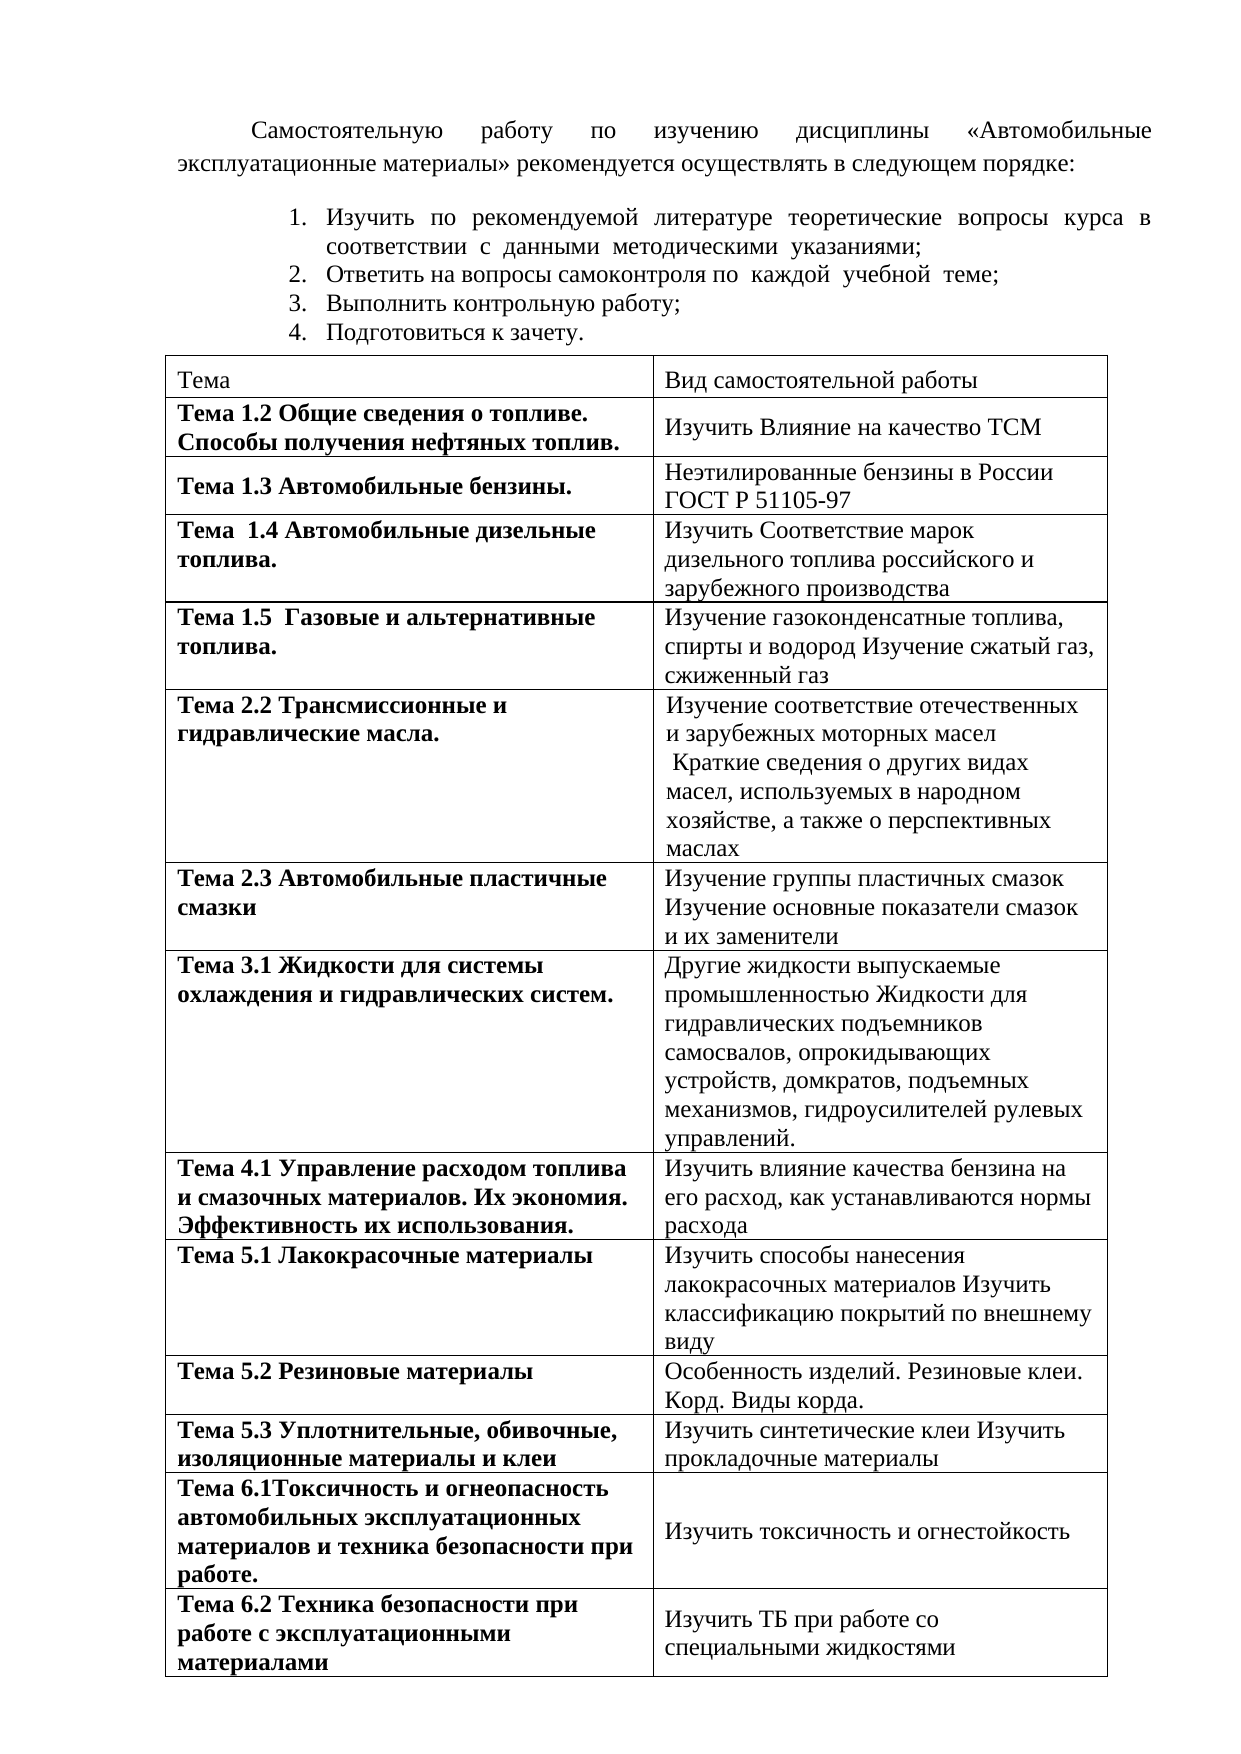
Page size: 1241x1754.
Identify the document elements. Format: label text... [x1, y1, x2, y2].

table_cell Тема 3.1 Жидкости для системы охлаждения и гидравлических систем. [166, 951, 653, 1152]
table_cell Тема 6.2 Техника безопасности при работе с эксплуатационными материалами [166, 1589, 653, 1676]
table_cell Изучить способы нанесения лакокрасочных материалов Изучить классификацию покрытий по внешнему виду [654, 1240, 1107, 1355]
table_cell Изучить синтетические клеи Изучить прокладочные материалы [654, 1415, 1107, 1472]
table_cell Особенность изделий. Резиновые клеи. Корд. Виды корда. [654, 1356, 1107, 1414]
table_cell Тема 1.5 Газовые и альтернативные топлива. [166, 603, 653, 689]
table_cell Тема 1.4 Автомобильные дизельные топлива. [166, 515, 653, 601]
table_cell Изучить Соответствие марок дизельного топлива российского и зарубежного производства [654, 515, 1107, 601]
table_cell Тема 2.3 Автомобильные пластичные смазки [166, 863, 653, 949]
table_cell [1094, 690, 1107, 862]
table_cell Тема 2.2 Трансмиссионные и гидравлические масла. [166, 690, 653, 862]
table_cell Изучить ТБ при работе со специальными жидкостями [654, 1589, 1107, 1676]
table_cell Другие жидкости выпускаемые промышленностью Жидкости для гидравлических подъемников самосвалов, опрокидывающих устройств, домкратов, подъемных механизмов, гидроусилителей рулевых управлений. [654, 951, 1107, 1152]
table_cell Изучение газоконденсатные топлива, спирты и водород Изучение сжатый газ, сжиженный газ [654, 603, 1107, 689]
table_cell Изучить токсичность и огнестойкость [654, 1473, 1107, 1588]
table_header Вид самостоятельной работы [654, 356, 1107, 397]
list Ответить на вопросы самоконтроля по каждой учебной теме; [288, 259, 1153, 288]
list Подготовиться к зачету. [288, 317, 1153, 346]
table_cell Изучить влияние качества бензина на его расход, как устанавливаются нормы расхода [654, 1153, 1107, 1239]
list Выполнить контрольную работу; [288, 288, 1153, 317]
table_header Тема [166, 356, 653, 397]
table_cell Изучение группы пластичных смазок Изучение основные показатели смазок и их заменители [654, 863, 1107, 949]
table_cell Тема 5.3 Уплотнительные, обивочные, изоляционные материалы и клеи [166, 1415, 653, 1472]
table_cell Тема 5.1 Лакокрасочные материалы [166, 1240, 653, 1355]
table_cell Тема 6.1Токсичность и огнеопасность автомобильных эксплуатационных материалов и техника безопасности при работе. [166, 1473, 653, 1588]
table_cell Изучить Влияние на качество ТСМ [654, 398, 1107, 456]
table_cell Неэтилированные бензины в России ГОСТ Р 51105-97 [654, 457, 1107, 514]
table_cell Тема 1.2 Общие сведения о топливе. Способы получения нефтяных топлив. [166, 398, 653, 456]
table_cell Тема 1.3 Автомобильные бензины. [166, 457, 653, 514]
table_cell Тема 5.2 Резиновые материалы [166, 1356, 653, 1414]
list Изучить по рекомендуемой литературе теоретические вопросы курса в соответствии с данными методическими указаниями; [288, 202, 1153, 259]
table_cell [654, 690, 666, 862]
text Самостоятельную работу по изучению дисциплины «Автомобильные эксплуатационные материалы» рекомендуется осуществлять в следующем порядке: [177, 115, 1153, 177]
table_cell Тема 4.1 Управление расходом топлива и смазочных материалов. Их экономия. Эффективность их использования. [166, 1153, 653, 1239]
